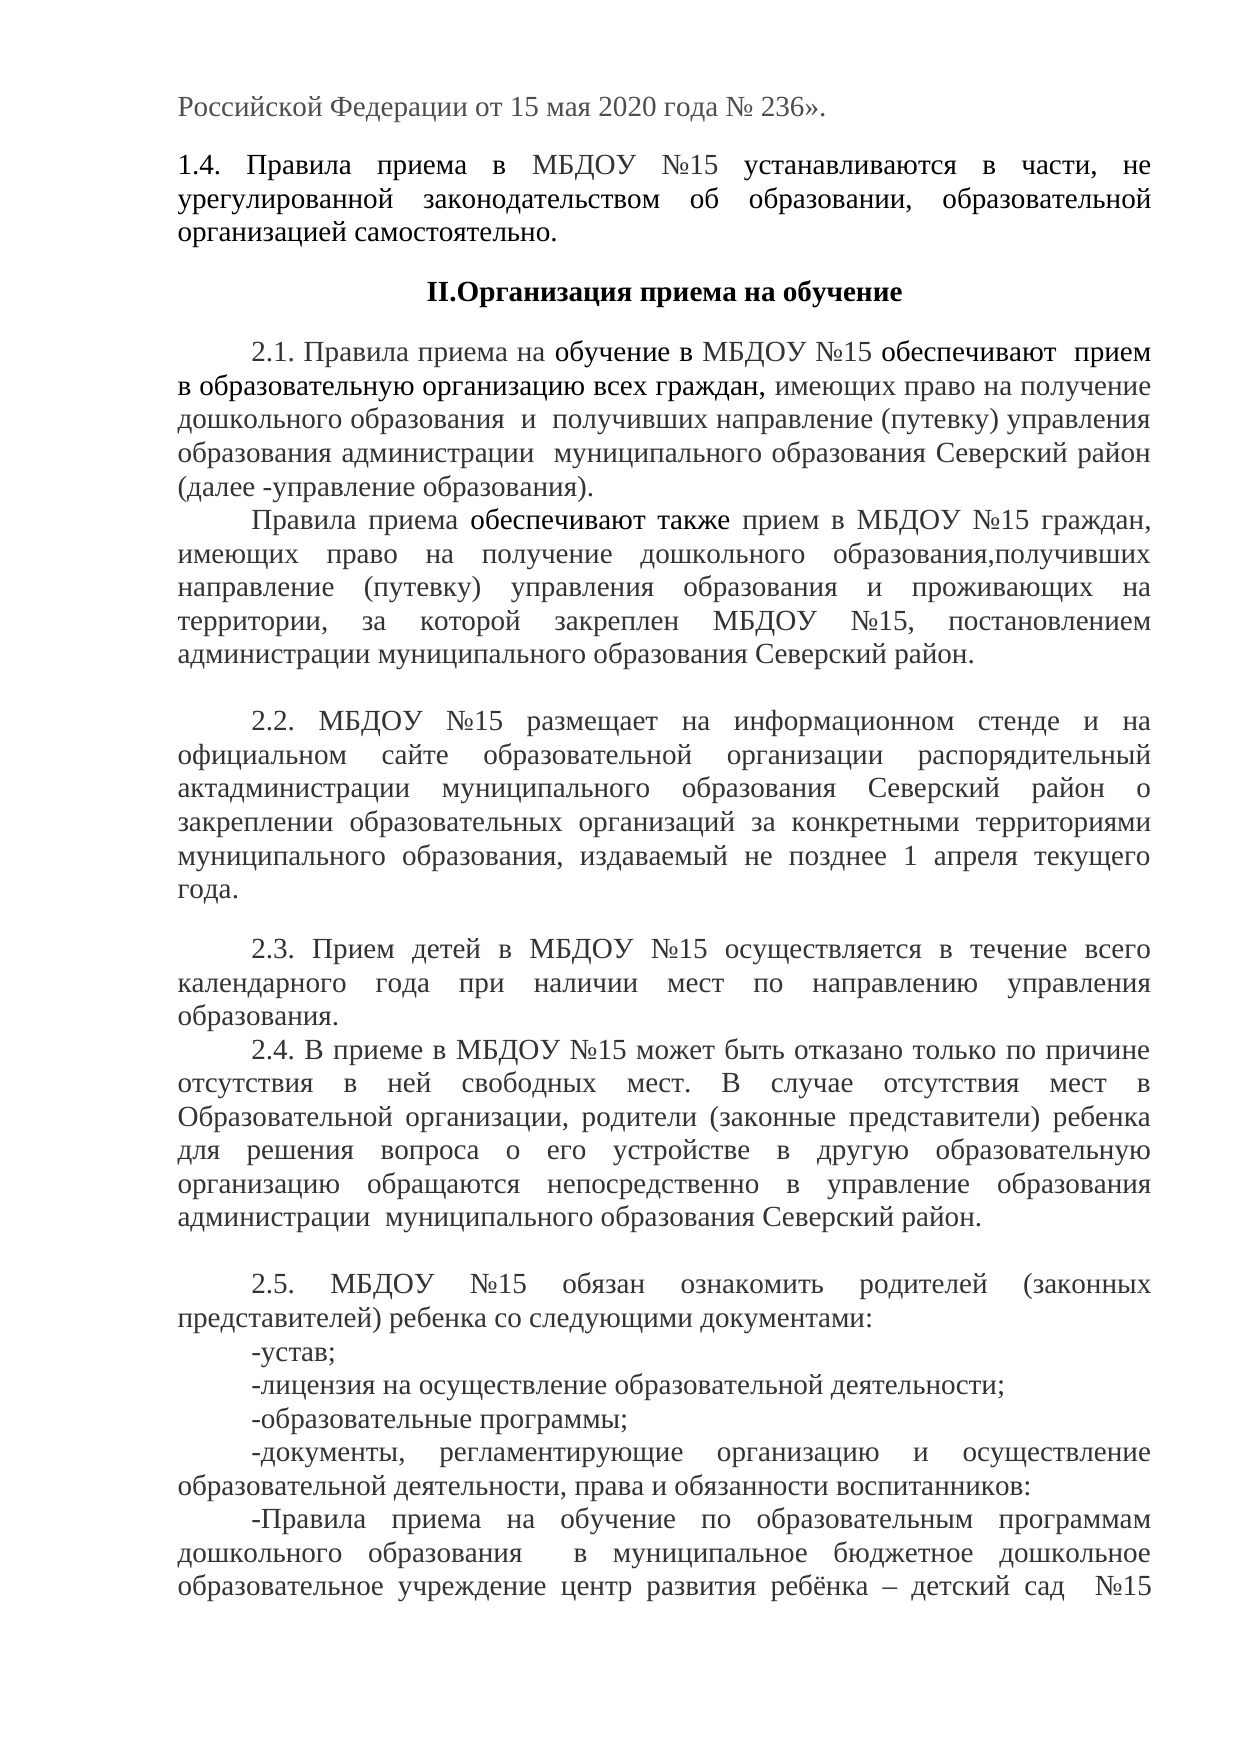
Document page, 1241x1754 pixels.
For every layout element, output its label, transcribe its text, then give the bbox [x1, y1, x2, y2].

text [177, 89, 1152, 122]
text -лицензия на осуществление образовательной деятельности; [177, 1367, 1152, 1401]
text Правила приема обеспечивают также прием в МБДОУ №15 граждан, имеющих право на получение дошкольного образования,получивших направление (путевку) управления образования и проживающих на территории, за которой закреплен МБДОУ №15, постановлением администрации муниципального образования Северский район. [177, 502, 1152, 670]
text 2.4. В приеме в МБДОУ №15 может быть отказано только по причине отсутствия в ней свободных мест. В случае отсутствия мест в Образовательной организации, родители (законные представители) ребенка для решения вопроса о его устройстве в другую образовательную организацию обращаются непосредственно в управление образования администрации муниципального образования Северский район. [177, 1032, 1152, 1233]
text 2.5. МБДОУ №15 обязан ознакомить родителей (законных представителей) ребенка со следующими документами: [177, 1267, 1152, 1334]
text II.Организация приема на обучение [177, 274, 1152, 308]
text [177, 1501, 1152, 1602]
text -образовательные программы; [177, 1401, 1152, 1434]
text 1.4. Правила приема в МБДОУ №15 устанавливаются в части, не урегулированной законодательством об образовании, образовательной организацией самостоятельно. [177, 147, 1152, 248]
text 2.1. Правила приема на обучение в МБДОУ №15 обеспечивают прием в образовательную организацию всех граждан, имеющих право на получение дошкольного образования и получивших направление (путевку) управления образования администрации муниципального образования Северский район (далее -управление образования). [177, 334, 1152, 502]
text -устав; [177, 1334, 1152, 1367]
text 2.3. Прием детей в МБДОУ №15 осуществляется в течение всего календарного года при наличии мест по направлению управления образования. [177, 931, 1152, 1032]
text -документы, регламентирующие организацию и осуществление образовательной деятельности, права и обязанности воспитанников: [177, 1434, 1152, 1501]
text 2.2. МБДОУ №15 размещает на информационном стенде и на официальном сайте образовательной организации распорядительный актадминистрации муниципального образования Северский район о закреплении образовательных организаций за конкретными территориями муниципального образования, издаваемый не позднее 1 апреля текущего года. [177, 703, 1152, 905]
